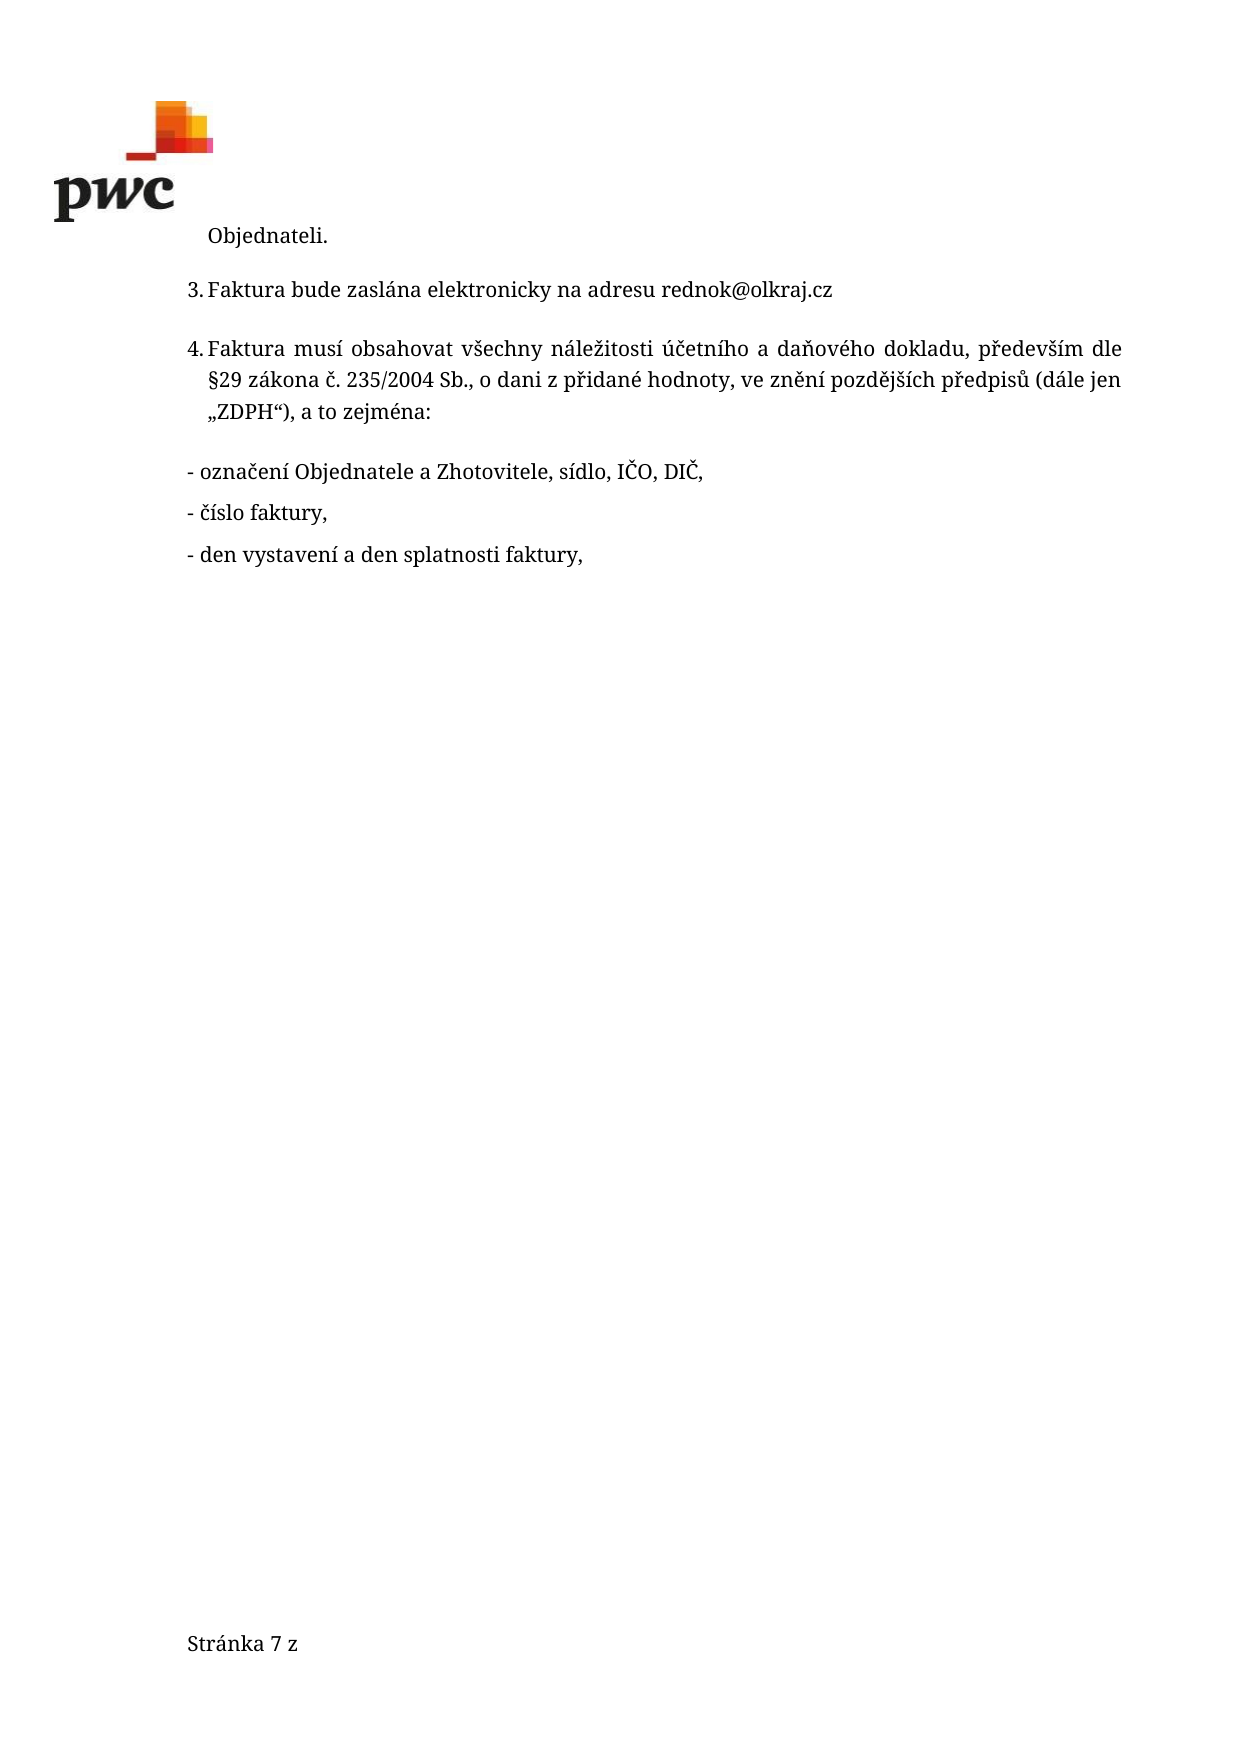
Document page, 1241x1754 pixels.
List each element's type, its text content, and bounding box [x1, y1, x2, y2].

picture [54, 101, 214, 222]
list označení Objednatele a Zhotovitele, sídlo, IČO, DIČ, [187, 457, 1136, 485]
list den vystavení a den splatnosti faktury, [187, 540, 1136, 568]
list Faktura bude zaslána elektronicky na adresu rednok@olkraj.cz [187, 275, 1136, 304]
list Faktura musí obsahovat všechny náležitosti účetního a daňového dokladu, především dle §29 zákona č. 235/2004 Sb., o dani z přidané hodnoty, ve znění pozdějších předpisů (dále jen „ZDPH“), a to zejména: [187, 334, 1123, 425]
list číslo faktury, [187, 498, 1136, 527]
